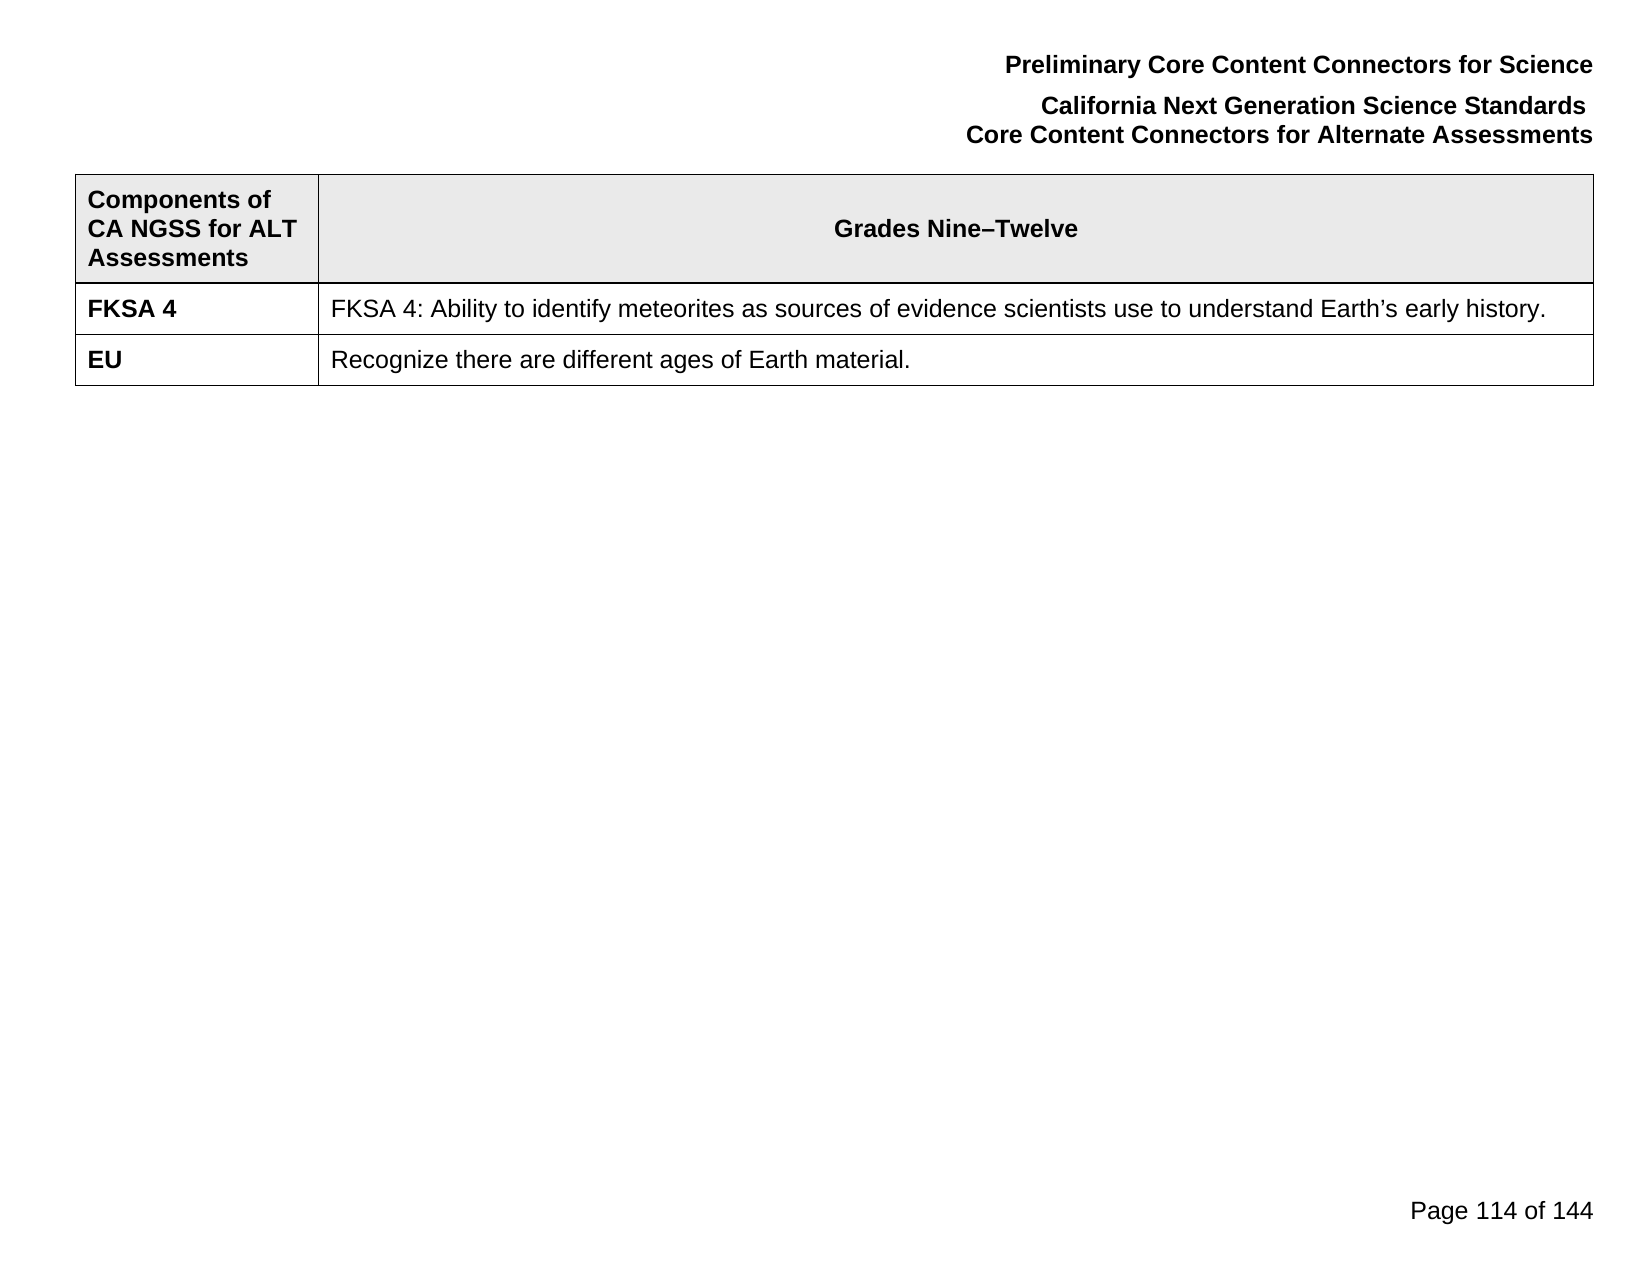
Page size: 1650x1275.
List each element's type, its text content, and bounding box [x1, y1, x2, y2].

table_cell EU [76, 335, 318, 385]
table_header Grades Nine–Twelve [319, 175, 1593, 282]
table_header Components of CA NGSS for ALT Assessments [76, 175, 318, 282]
table_cell Recognize there are different ages of Earth material. [319, 335, 1593, 385]
table_cell FKSA 4: Ability to identify meteorites as sources of evidence scientists use to understand Earth’s early history. [319, 284, 1593, 334]
table_cell FKSA 4 [76, 284, 318, 334]
